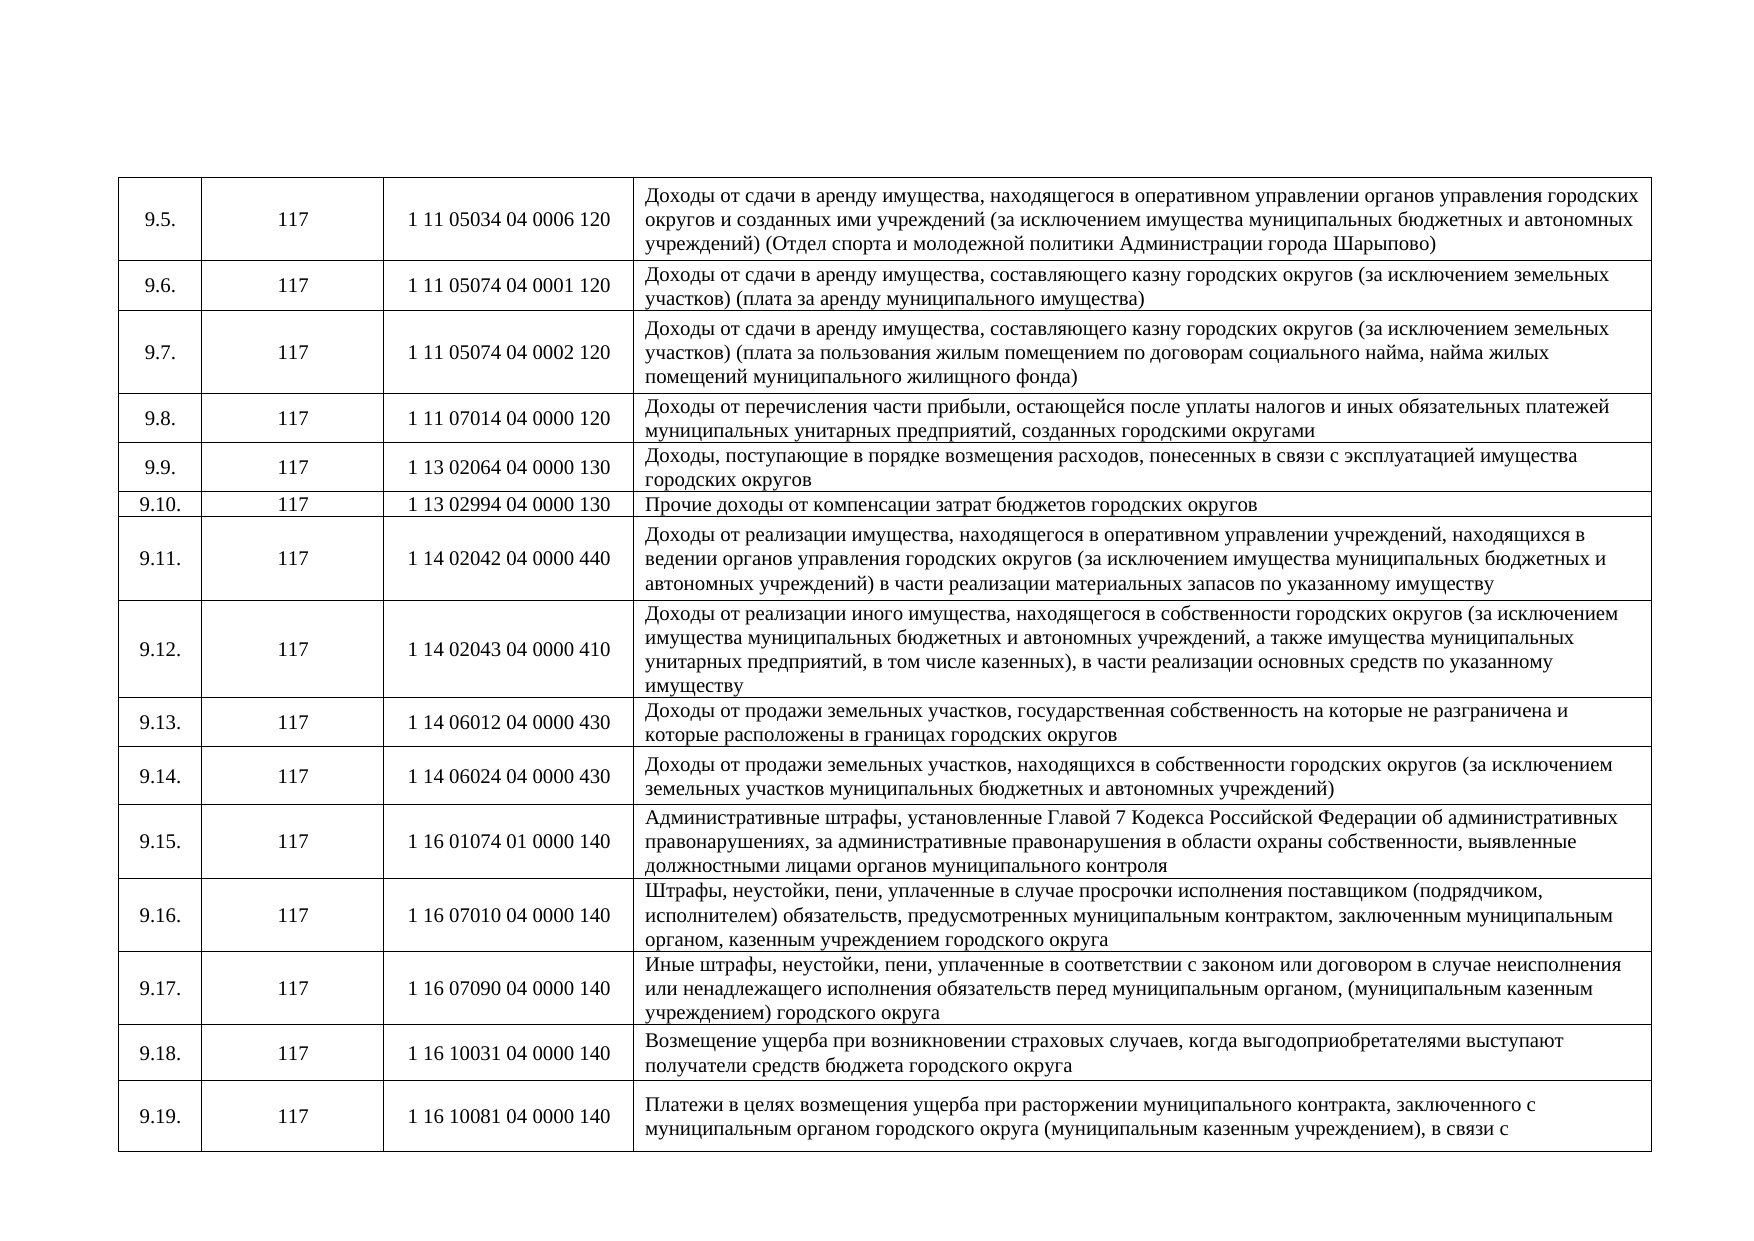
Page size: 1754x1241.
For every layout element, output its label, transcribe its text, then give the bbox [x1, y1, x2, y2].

table_cell 9.19. [119, 1081, 201, 1151]
table_cell Доходы от продажи земельных участков, государственная собственность на которые не разграничена и которые расположены в границах городских округов [634, 698, 1651, 746]
table_cell 9.15. [119, 805, 201, 877]
table_cell 1 14 02042 04 0000 440 [384, 517, 633, 599]
table_cell 9.14. [119, 747, 201, 804]
table_cell 117 [202, 443, 383, 491]
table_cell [384, 1081, 633, 1151]
table_cell Доходы от сдачи в аренду имущества, составляющего казну городских округов (за исключением земельных участков) (плата за пользования жилым помещением по договорам социального найма, найма жилых помещений муниципального жилищного фонда) [634, 311, 1651, 393]
table_cell Доходы от реализации иного имущества, находящегося в собственности городских округов (за исключением имущества муниципальных бюджетных и автономных учреждений, а также имущества муниципальных унитарных предприятий, в том числе казенных), в части реализации основных средств по указанному имуществу [634, 601, 1651, 697]
table_cell 1 14 06012 04 0000 430 [384, 698, 633, 746]
table_cell 117 [202, 394, 383, 442]
table_cell 117 [202, 311, 383, 393]
table_cell 117 [202, 1081, 383, 1151]
table_cell 9.7. [119, 311, 201, 393]
table_cell 1 13 02064 04 0000 130 [384, 443, 633, 491]
table_cell 9.13. [119, 698, 201, 746]
table_cell 1 14 06024 04 0000 430 [384, 747, 633, 804]
table_cell 9.6. [119, 261, 201, 309]
table_cell 117 [202, 517, 383, 599]
table_cell Доходы от сдачи в аренду имущества, находящегося в оперативном управлении органов управления городских округов и созданных ими учреждений (за исключением имущества муниципальных бюджетных и автономных учреждений) (Отдел спорта и молодежной политики Администрации города Шарыпово) [634, 178, 1651, 260]
table_cell 1 14 02043 04 0000 410 [384, 601, 633, 697]
table_cell 1 13 02994 04 0000 130 [384, 492, 633, 516]
table_cell 9.16. [119, 879, 201, 951]
table_cell 9.5. [119, 178, 201, 260]
table_cell Доходы от перечисления части прибыли, остающейся после уплаты налогов и иных обязательных платежей муниципальных унитарных предприятий, созданных городскими округами [634, 394, 1651, 442]
table_cell 117 [202, 805, 383, 877]
table_cell 117 [202, 747, 383, 804]
table_cell 117 [202, 879, 383, 951]
table_cell 117 [202, 952, 383, 1024]
table_cell Административные штрафы, установленные Главой 7 Кодекса Российской Федерации об административных правонарушениях, за административные правонарушения в области охраны собственности, выявленные должностными лицами органов муниципального контроля [634, 805, 1651, 877]
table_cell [634, 1081, 1651, 1151]
table_cell 1 16 10031 04 0000 140 [384, 1025, 633, 1080]
table_cell Доходы от реализации имущества, находящегося в оперативном управлении учреждений, находящихся в ведении органов управления городских округов (за исключением имущества муниципальных бюджетных и автономных учреждений) в части реализации материальных запасов по указанному имуществу [634, 517, 1651, 599]
table_cell 117 [202, 698, 383, 746]
table_cell 9.17. [119, 952, 201, 1024]
table_cell Доходы от сдачи в аренду имущества, составляющего казну городских округов (за исключением земельных участков) (плата за аренду муниципального имущества) [634, 261, 1651, 309]
table_cell 117 [202, 178, 383, 260]
table_cell Доходы от продажи земельных участков, находящихся в собственности городских округов (за исключением земельных участков муниципальных бюджетных и автономных учреждений) [634, 747, 1651, 804]
table_cell Доходы, поступающие в порядке возмещения расходов, понесенных в связи с эксплуатацией имущества городских округов [634, 443, 1651, 491]
table_cell Прочие доходы от компенсации затрат бюджетов городских округов [634, 492, 1651, 516]
table_cell 9.8. [119, 394, 201, 442]
table_cell Возмещение ущерба при возникновении страховых случаев, когда выгодоприобретателями выступают получатели средств бюджета городского округа [634, 1025, 1651, 1080]
table_cell 1 16 07010 04 0000 140 [384, 879, 633, 951]
table_cell 1 16 01074 01 0000 140 [384, 805, 633, 877]
table_cell 9.12. [119, 601, 201, 697]
table_cell 9.18. [119, 1025, 201, 1080]
table_cell 1 16 07090 04 0000 140 [384, 952, 633, 1024]
table_cell 9.11. [119, 517, 201, 599]
table_cell 9.10. [119, 492, 201, 516]
table_cell 1 11 05074 04 0002 120 [384, 311, 633, 393]
table_cell 117 [202, 1025, 383, 1080]
table_cell Иные штрафы, неустойки, пени, уплаченные в соответствии с законом или договором в случае неисполнения или ненадлежащего исполнения обязательств перед муниципальным органом, (муниципальным казенным учреждением) городского округа [634, 952, 1651, 1024]
table_cell 1 11 07014 04 0000 120 [384, 394, 633, 442]
table_cell 117 [202, 261, 383, 309]
table_cell 117 [202, 601, 383, 697]
table_cell Штрафы, неустойки, пени, уплаченные в случае просрочки исполнения поставщиком (подрядчиком, исполнителем) обязательств, предусмотренных муниципальным контрактом, заключенным муниципальным органом, казенным учреждением городского округа [634, 879, 1651, 951]
table_cell 9.9. [119, 443, 201, 491]
table_cell 1 11 05034 04 0006 120 [384, 178, 633, 260]
table_cell 1 11 05074 04 0001 120 [384, 261, 633, 309]
table_cell 117 [202, 492, 383, 516]
